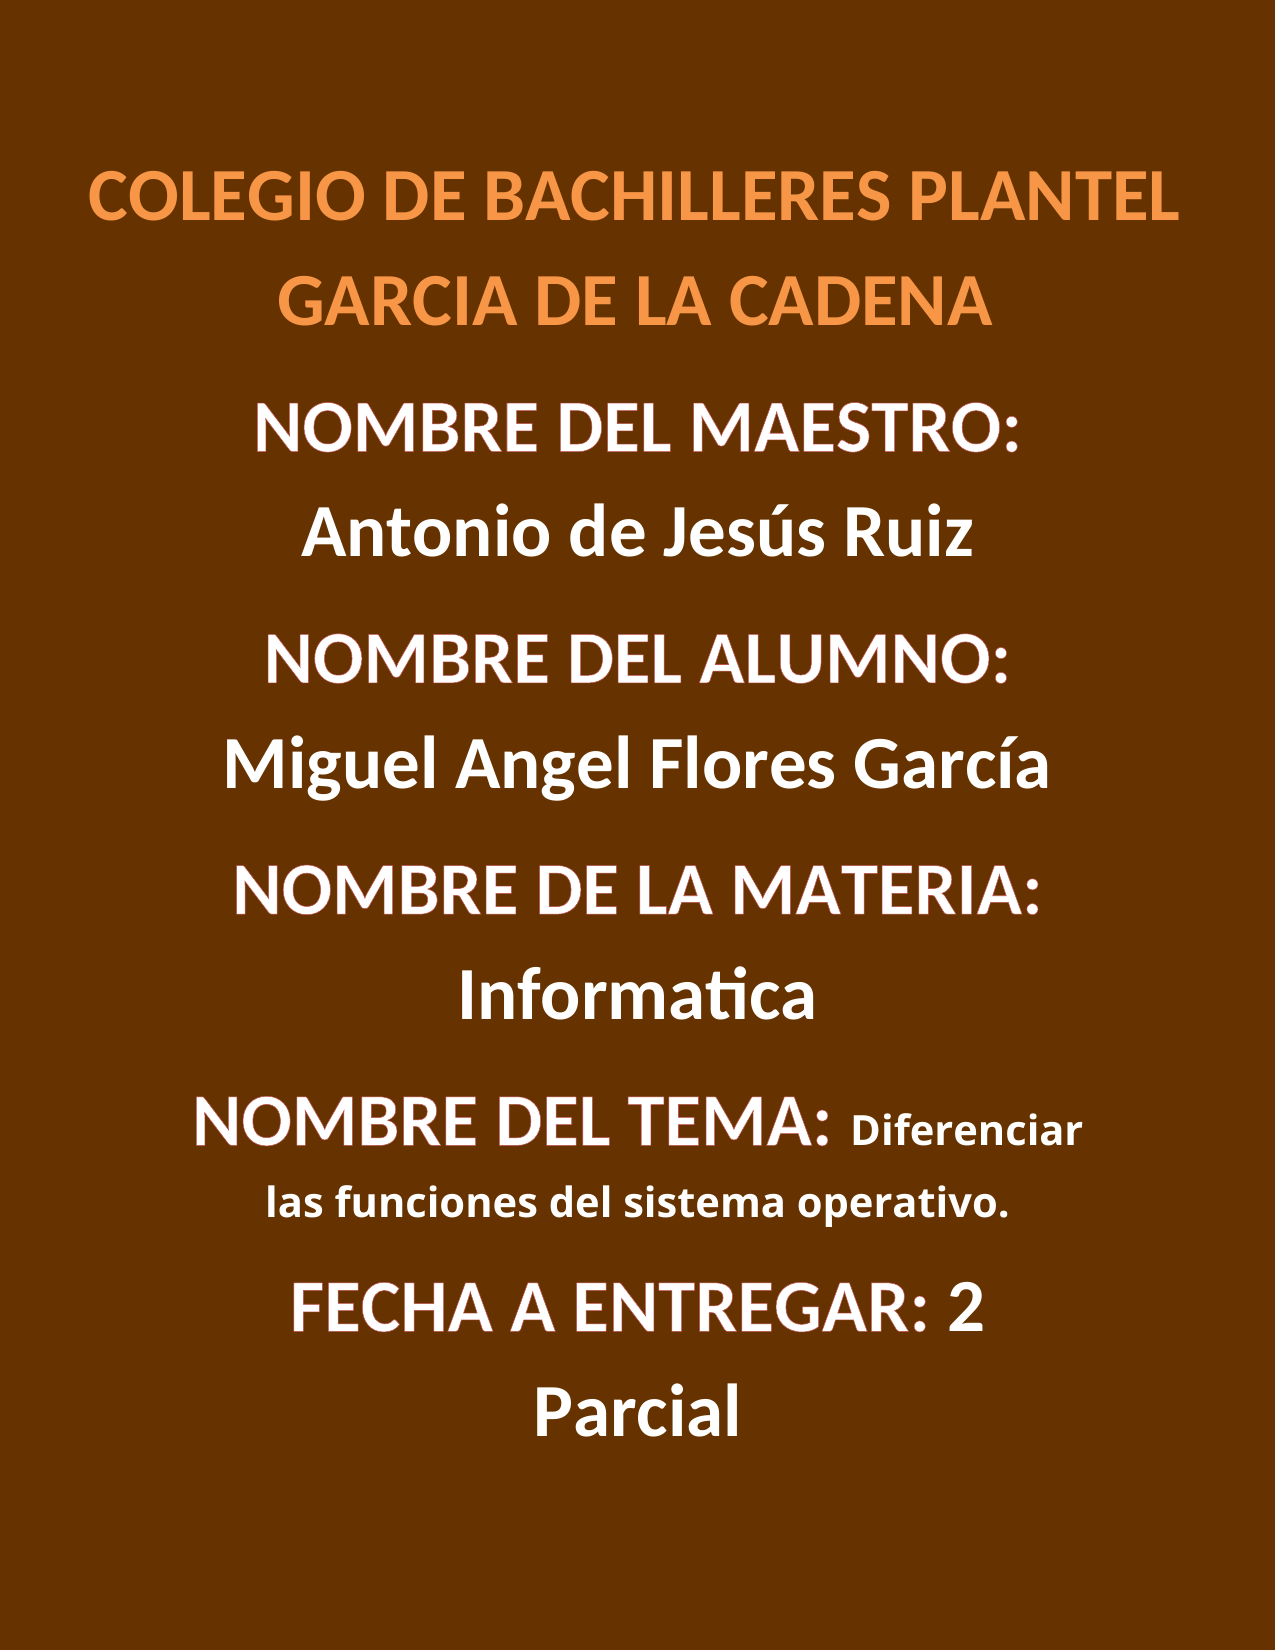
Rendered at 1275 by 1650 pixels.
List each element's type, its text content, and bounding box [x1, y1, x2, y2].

text COLEGIO DE BACHILLERES PLANTEL GARCIA DE LA CADENA [59, 148, 1211, 344]
text FECHA A ENTREGAR: 2 Parcial [177, 1259, 1098, 1455]
text NOMBRE DEL TEMA: Diferenciar las funciones del sistema operativo. [177, 1073, 1098, 1229]
text NOMBRE DE LA MATERIA: Informatica [177, 841, 1098, 1038]
text NOMBRE DEL ALUMNO: Miguel Angel Flores García [177, 610, 1098, 807]
text NOMBRE DEL MAESTRO: Antonio de Jesús Ruiz [177, 379, 1098, 576]
